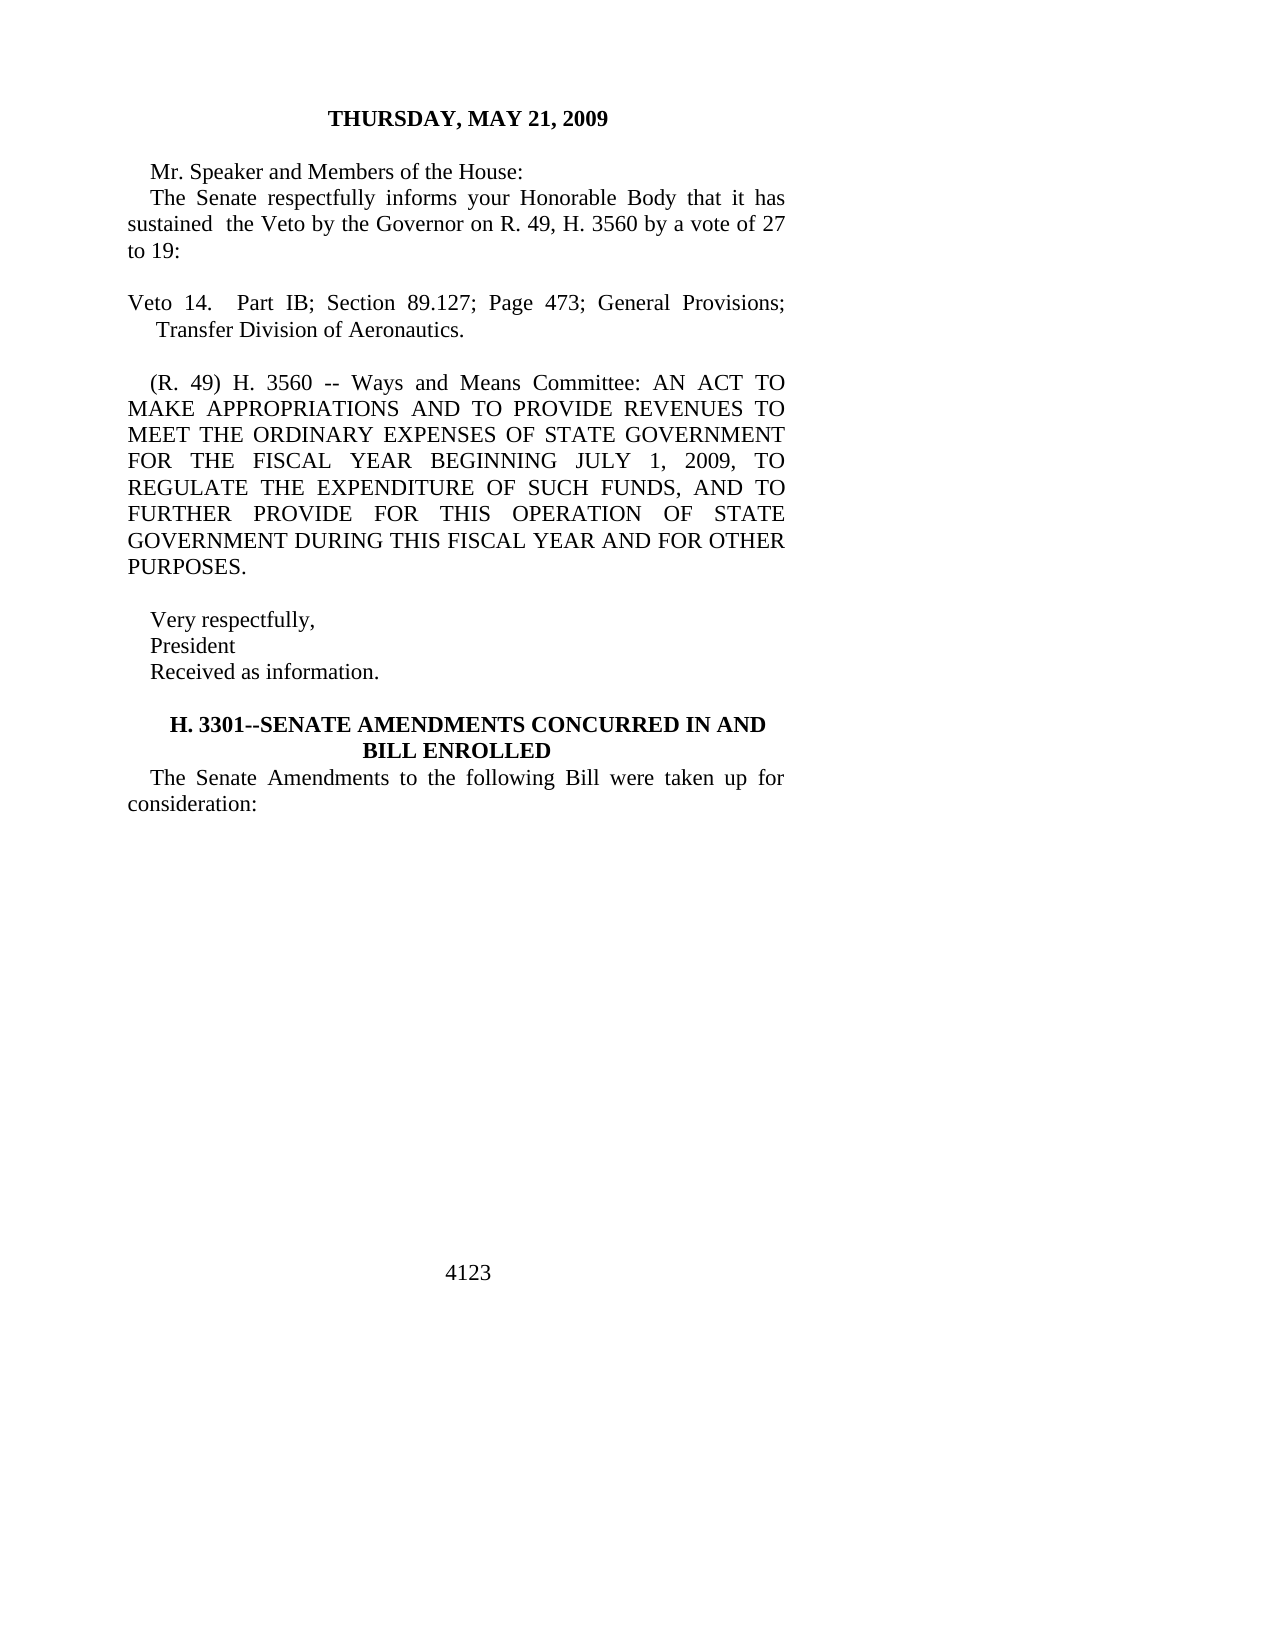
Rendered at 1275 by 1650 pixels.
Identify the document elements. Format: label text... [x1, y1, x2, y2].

text The Senate respectfully informs your Honorable Body that it has sustained the Veto by the Governor on R. 49, H. 3560 by a vote of 27 to 19: [127, 184, 786, 263]
text (R. 49) H. 3560 -- Ways and Means Committee: AN ACT TO MAKE APPROPRIATIONS AND TO PROVIDE REVENUES TO MEET THE ORDINARY EXPENSES OF STATE GOVERNMENT FOR THE FISCAL YEAR BEGINNING JULY 1, 2009, TO REGULATE THE EXPENDITURE OF SUCH FUNDS, AND TO FURTHER PROVIDE FOR THIS OPERATION OF STATE GOVERNMENT DURING THIS FISCAL YEAR AND FOR OTHER PURPOSES. [127, 368, 786, 579]
text The Senate Amendments to the following Bill were taken up for consideration: [127, 764, 786, 817]
text President [127, 632, 786, 658]
text H. 3301--SENATE AMENDMENTS CONCURRED IN AND BILL ENROLLED [127, 711, 786, 764]
text Received as information. [127, 658, 786, 685]
text Veto 14. Part IB; Section 89.127; Page 473; General Provisions; Transfer Division of Aeronautics. [127, 289, 786, 342]
text Very respectfully, [127, 606, 786, 632]
text Mr. Speaker and Members of the House: [127, 158, 786, 184]
